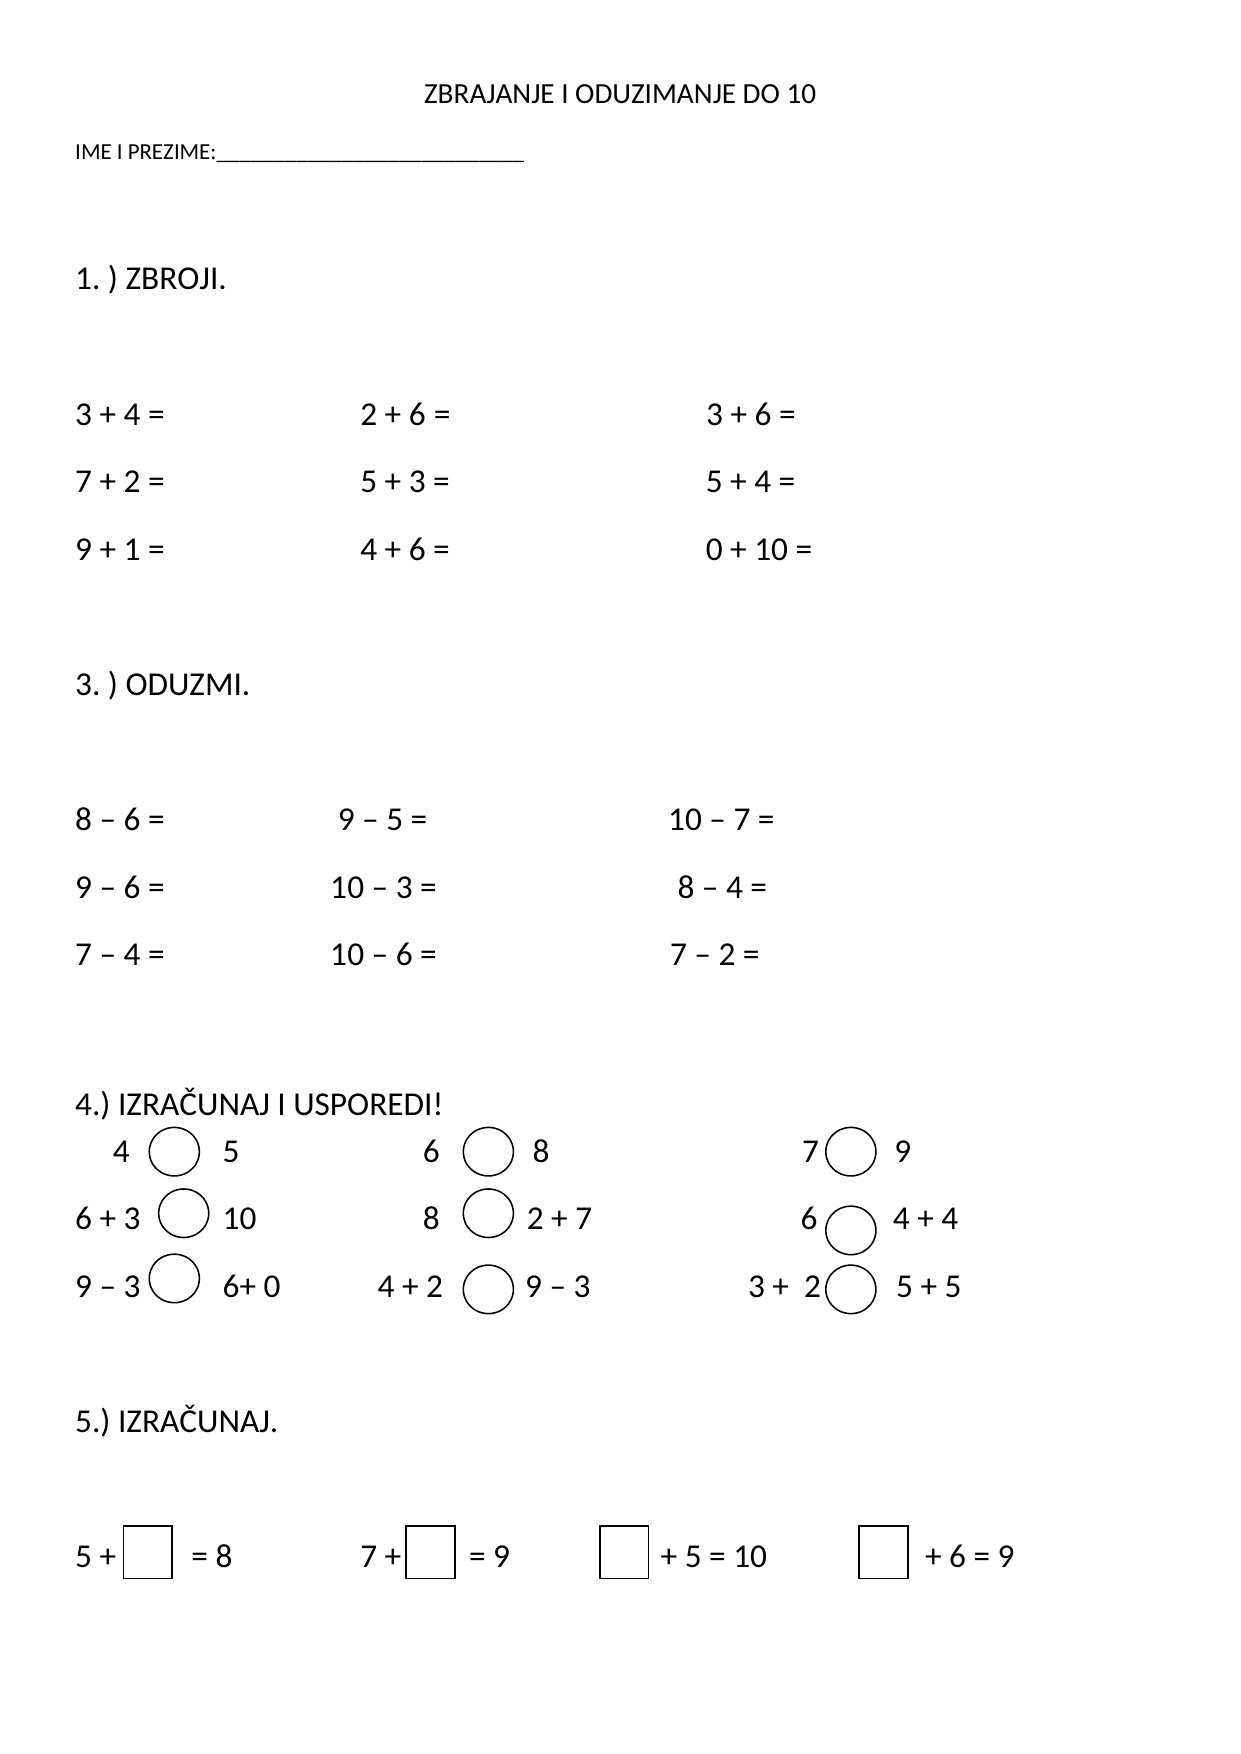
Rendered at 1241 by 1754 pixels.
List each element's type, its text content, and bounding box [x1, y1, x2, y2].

text 9 + 1 = 4 + 6 = 0 + 10 = [75, 528, 1165, 568]
text 5 + = 8 7 + = 9 + 5 = 10 + 6 = 9 [173, 1535, 405, 1576]
text 5 + = 8 7 + = 9 + 5 = 10 + 6 = 9 [75, 1535, 123, 1576]
text 3 + 4 = 2 + 6 = 3 + 6 = [75, 393, 1165, 433]
text 9 – 6 = 10 – 3 = 8 – 4 = [75, 866, 1165, 907]
text 8 – 6 = 9 – 5 = 10 – 7 = [75, 798, 1165, 839]
text 7 + 2 = 5 + 3 = 5 + 4 = [75, 460, 1165, 501]
text 5 + = 8 7 + = 9 + 5 = 10 + 6 = 9 [909, 1535, 1165, 1576]
text 5 + = 8 7 + = 9 + 5 = 10 + 6 = 9 [649, 1535, 858, 1576]
text ZBRAJANJE I ODUZIMANJE DO 10 [75, 75, 1165, 111]
text 3. ) ODUZMI. [75, 663, 1165, 704]
text 4.) IZRAČUNAJ I USPOREDI! [75, 1083, 1165, 1124]
text 7 – 4 = 10 – 6 = 7 – 2 = [75, 933, 1165, 974]
text 9 – 3 6+ 0 4 + 2 9 – 3 3 + 2 5 + 5 [75, 1265, 479, 1306]
text 5 + = 8 7 + = 9 + 5 = 10 + 6 = 9 [456, 1535, 599, 1576]
text 6 + 3 10 8 2 + 7 6 4 + 4 [192, 1197, 480, 1238]
text 9 – 3 6+ 0 4 + 2 9 – 3 3 + 2 5 + 5 [861, 1265, 1165, 1306]
text 1. ) ZBROJI. [75, 257, 1165, 298]
text 6 + 3 10 8 2 + 7 6 4 + 4 [497, 1197, 1165, 1238]
text 4 5 6 8 7 9 [189, 1130, 473, 1170]
text IME I PREZIME:___________________________ [75, 137, 1165, 165]
text 4 5 6 8 7 9 [75, 1130, 159, 1170]
text 5.) IZRAČUNAJ. [75, 1400, 1165, 1441]
text 4 5 6 8 7 9 [866, 1130, 1165, 1170]
text 9 – 3 6+ 0 4 + 2 9 – 3 3 + 2 5 + 5 [498, 1265, 841, 1306]
text 4 5 6 8 7 9 [503, 1130, 836, 1170]
text 6 + 3 10 8 2 + 7 6 4 + 4 [75, 1197, 175, 1238]
